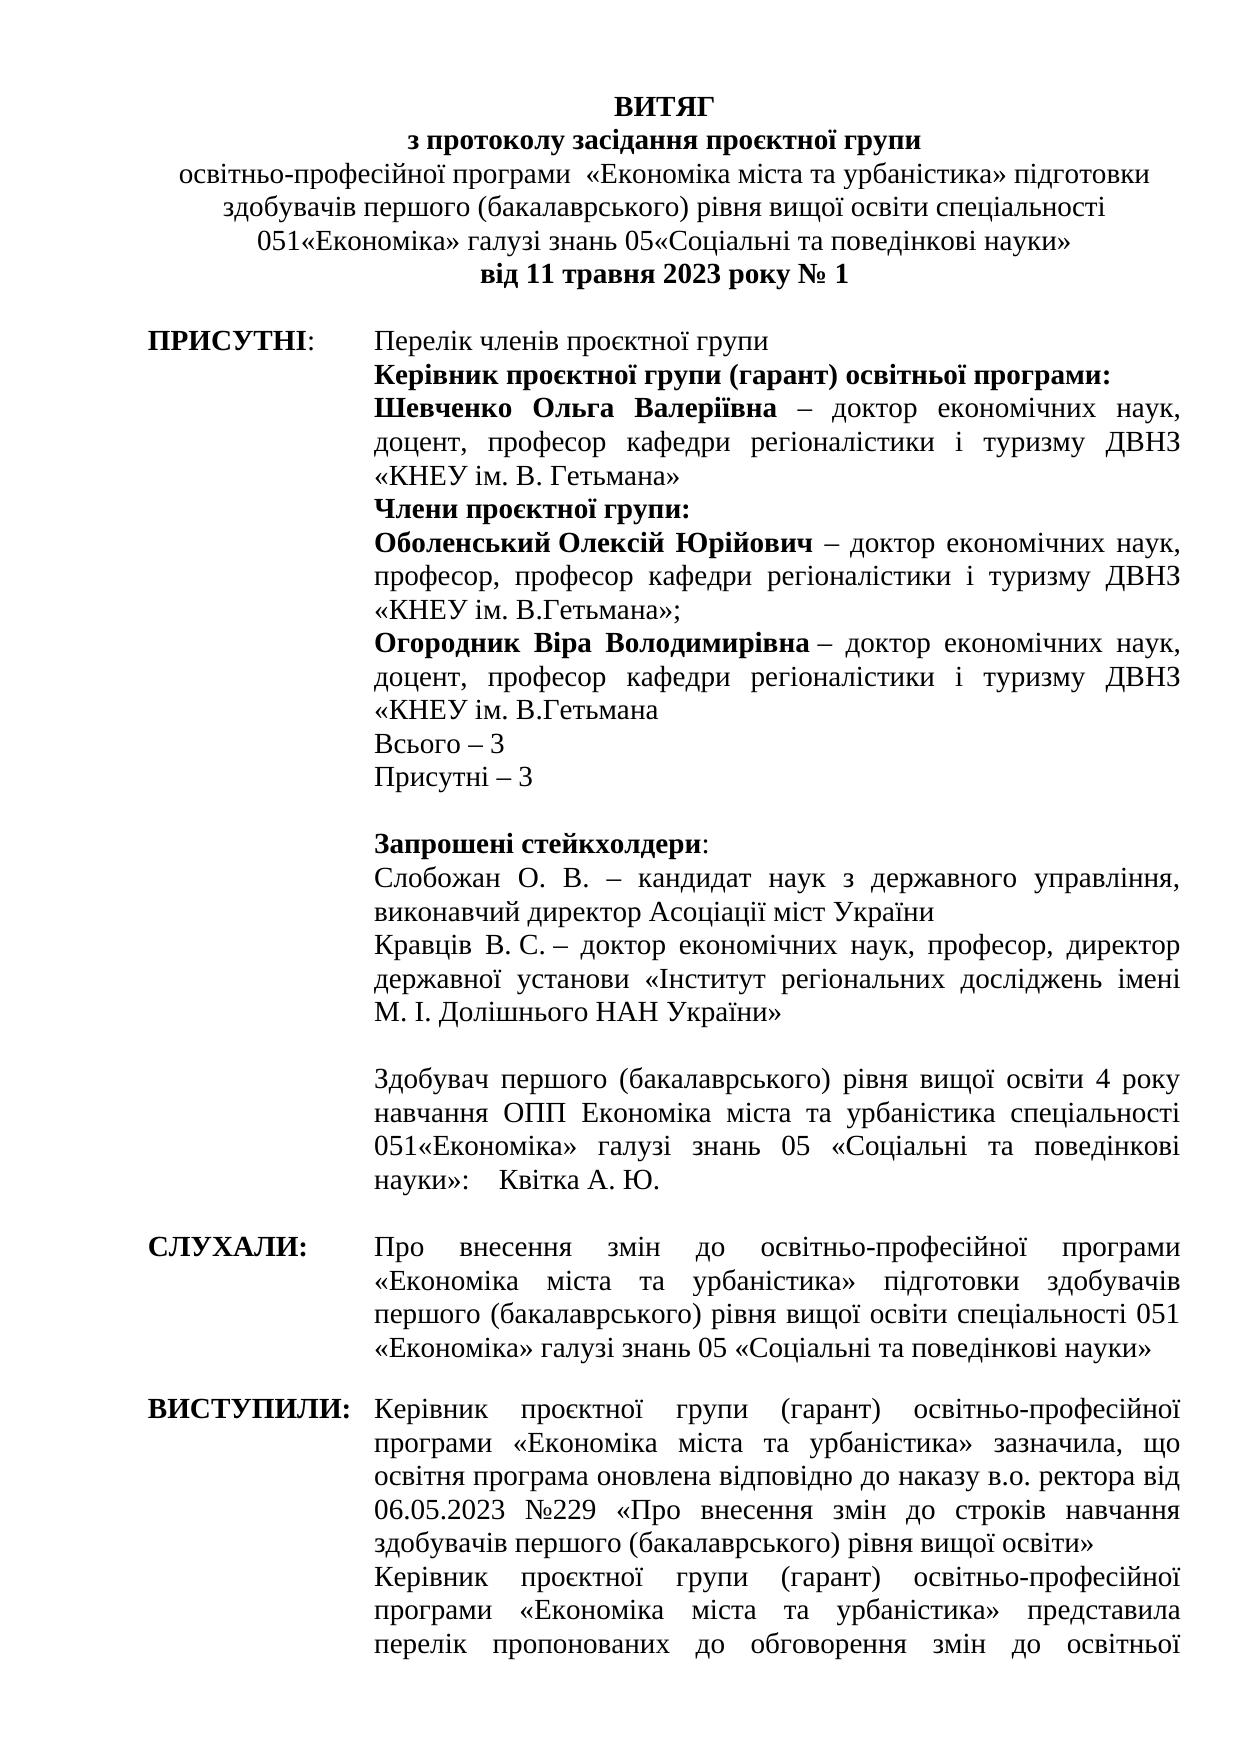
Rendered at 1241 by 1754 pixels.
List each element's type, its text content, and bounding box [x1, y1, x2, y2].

text ВИТЯГ [148, 89, 1181, 122]
table_header ПРИСУТНІ: [136, 324, 363, 1229]
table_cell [363, 1391, 1192, 1659]
table_header Перелік членів проєктної групи Керівник проєктної групи (гарант) освітньої програми: Шевченко Ольга Валеріївна – доктор економічних наук, доцент, професор кафедри регіоналістики і туризму ДВНЗ «КНЕУ ім. В. Гетьмана» Члени проєктної групи: Оболенський Олексій Юрійович – доктор економічних наук, професор, професор кафедри регіоналістики і туризму ДВНЗ «КНЕУ ім. В.Гетьмана»; Огородник Віра Володимирівна – доктор економічних наук, доцент, професор кафедри регіоналістики і туризму ДВНЗ «КНЕУ ім. В.Гетьмана Всього – 3 Присутні – 3 Запрошені стейкхолдери: Слобожан О. В. – кандидат наук з державного управління, виконавчий директор Асоціації міст України Кравців В. С. ‒ доктор економічних наук, професор, директор державної установи «Інститут регіональних досліджень імені М. І. Долішнього НАН України» Здобувач першого (бакалаврського) рівня вищої освіти 4 року навчання ОПП Економіка міста та урбаністика спеціальності 051«Економіка» галузі знань 05 «Соціальні та поведінкові науки»: Квітка А. Ю. [363, 324, 1192, 1229]
table_cell Про внесення змін до освітньо-професійної програми «Економіка міста та урбаністика» підготовки здобувачів першого (бакалаврського) рівня вищої освіти спеціальності 051 «Економіка» галузі знань 05 «Соціальні та поведінкові науки» [363, 1229, 1192, 1391]
text з протоколу засідання проєктної групи [148, 122, 1181, 156]
text від 11 травня 2023 року № 1 [148, 256, 1181, 290]
table_cell СЛУХАЛИ: [136, 1229, 363, 1391]
table_cell ВИСТУПИЛИ: [136, 1391, 363, 1659]
